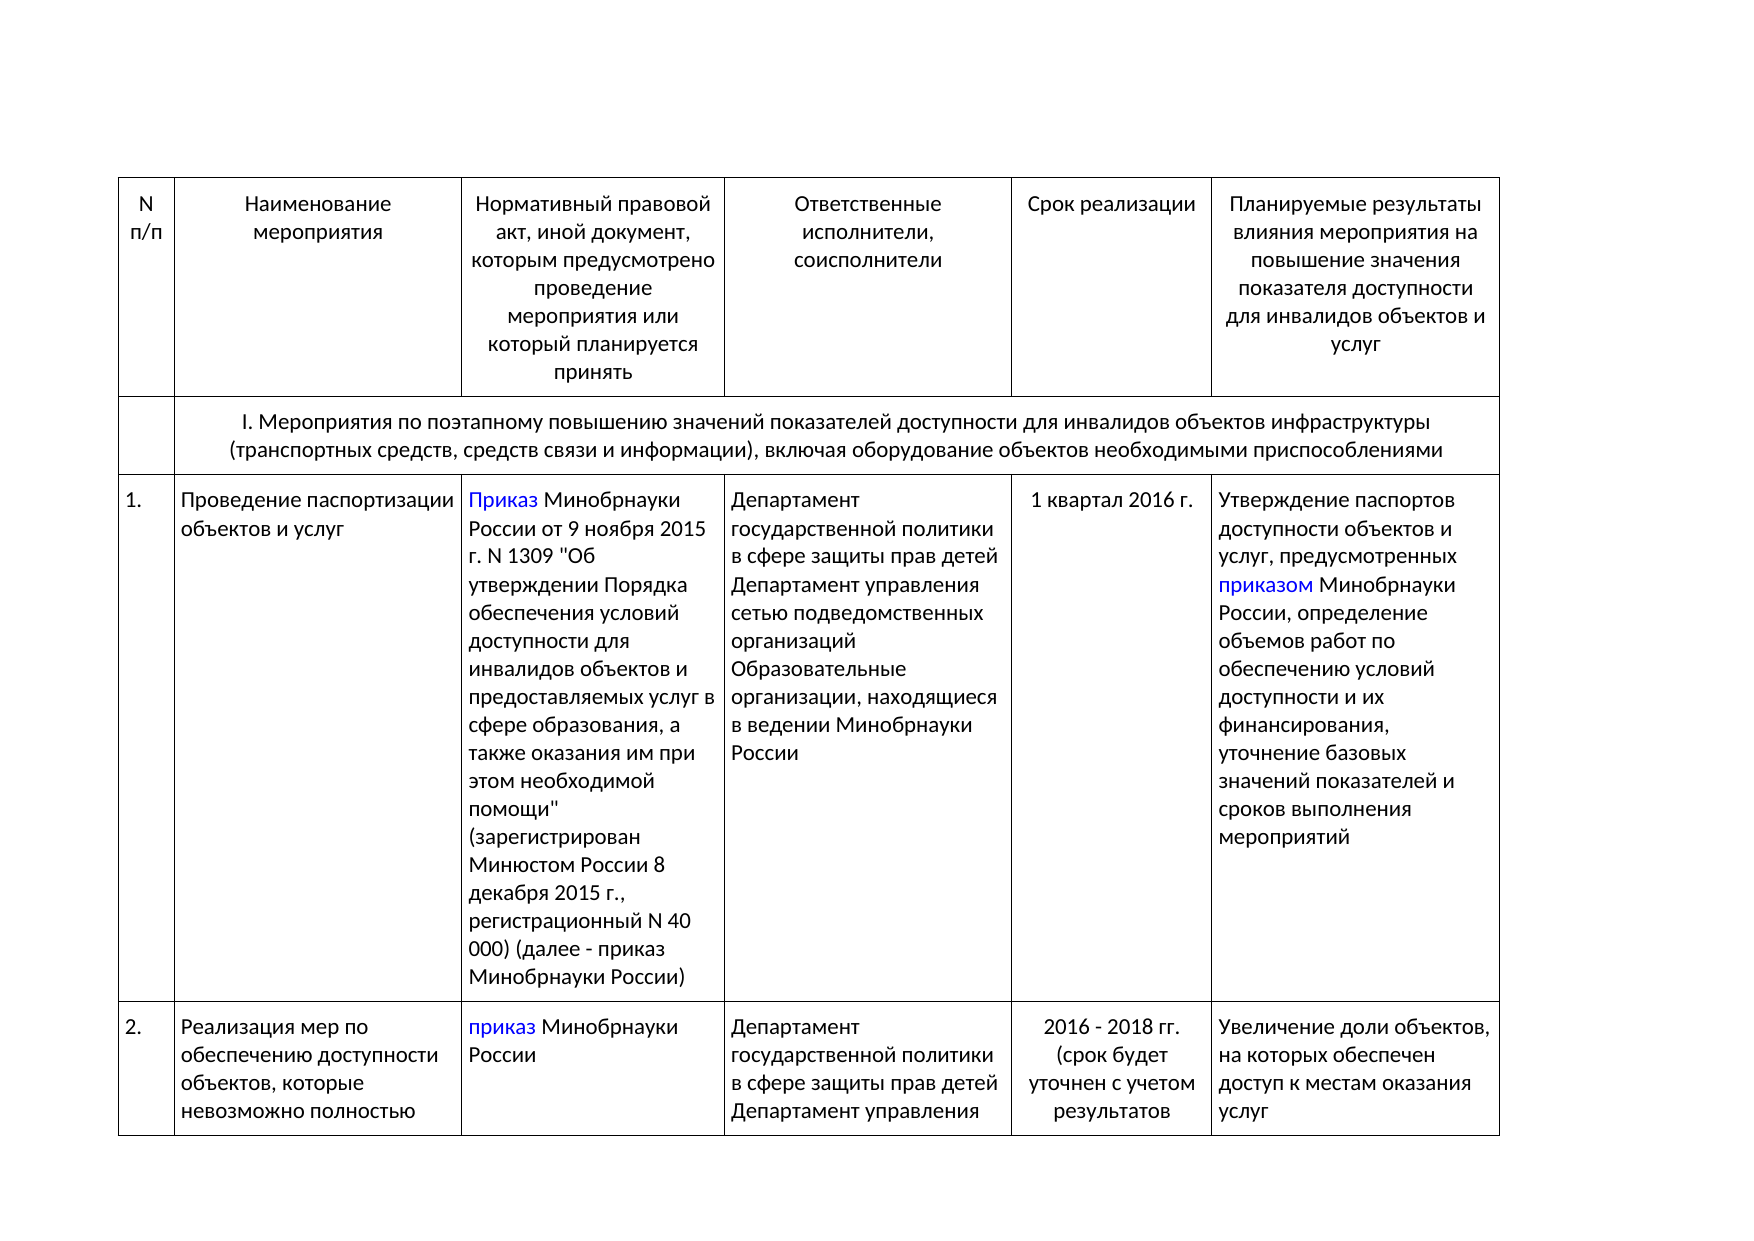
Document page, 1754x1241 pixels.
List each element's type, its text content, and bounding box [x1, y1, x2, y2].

table_cell 1. [119, 475, 174, 1001]
table_header Наименование мероприятия [175, 178, 461, 396]
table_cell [725, 1002, 1011, 1135]
table_cell Приказ Минобрнауки России от 9 ноября 2015 г. N 1309 "Об утверждении Порядка обеспечения условий доступности для инвалидов объектов и предоставляемых услуг в сфере образования, а также оказания им при этом необходимой помощи" (зарегистрирован Минюстом России 8 декабря 2015 г., регистрационный N 40 000) (далее - приказ Минобрнауки России) [462, 475, 724, 1001]
table_header Планируемые результаты влияния мероприятия на повышение значения показателя доступности для инвалидов объектов и услуг [1212, 178, 1499, 396]
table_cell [1212, 1002, 1499, 1135]
table_cell Проведение паспортизации объектов и услуг [175, 475, 461, 1001]
table_header Срок реализации [1012, 178, 1211, 396]
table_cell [175, 1002, 461, 1135]
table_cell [462, 1002, 724, 1135]
table_cell I. Мероприятия по поэтапному повышению значений показателей доступности для инвалидов объектов инфраструктуры (транспортных средств, средств связи и информации), включая оборудование объектов необходимыми приспособлениями [175, 397, 1499, 474]
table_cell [1012, 1002, 1211, 1135]
table_cell 2. [119, 1002, 174, 1135]
table_cell 1 квартал 2016 г. [1012, 475, 1211, 1001]
table_cell [119, 397, 174, 474]
table_header Ответственные исполнители, соисполнители [725, 178, 1011, 396]
table_header N п/п [119, 178, 174, 396]
table_cell Утверждение паспортов доступности объектов и услуг, предусмотренных приказом Минобрнауки России, определение объемов работ по обеспечению условий доступности и их финансирования, уточнение базовых значений показателей и сроков выполнения мероприятий [1212, 475, 1499, 1001]
table_header Нормативный правовой акт, иной документ, которым предусмотрено проведение мероприятия или который планируется принять [462, 178, 724, 396]
